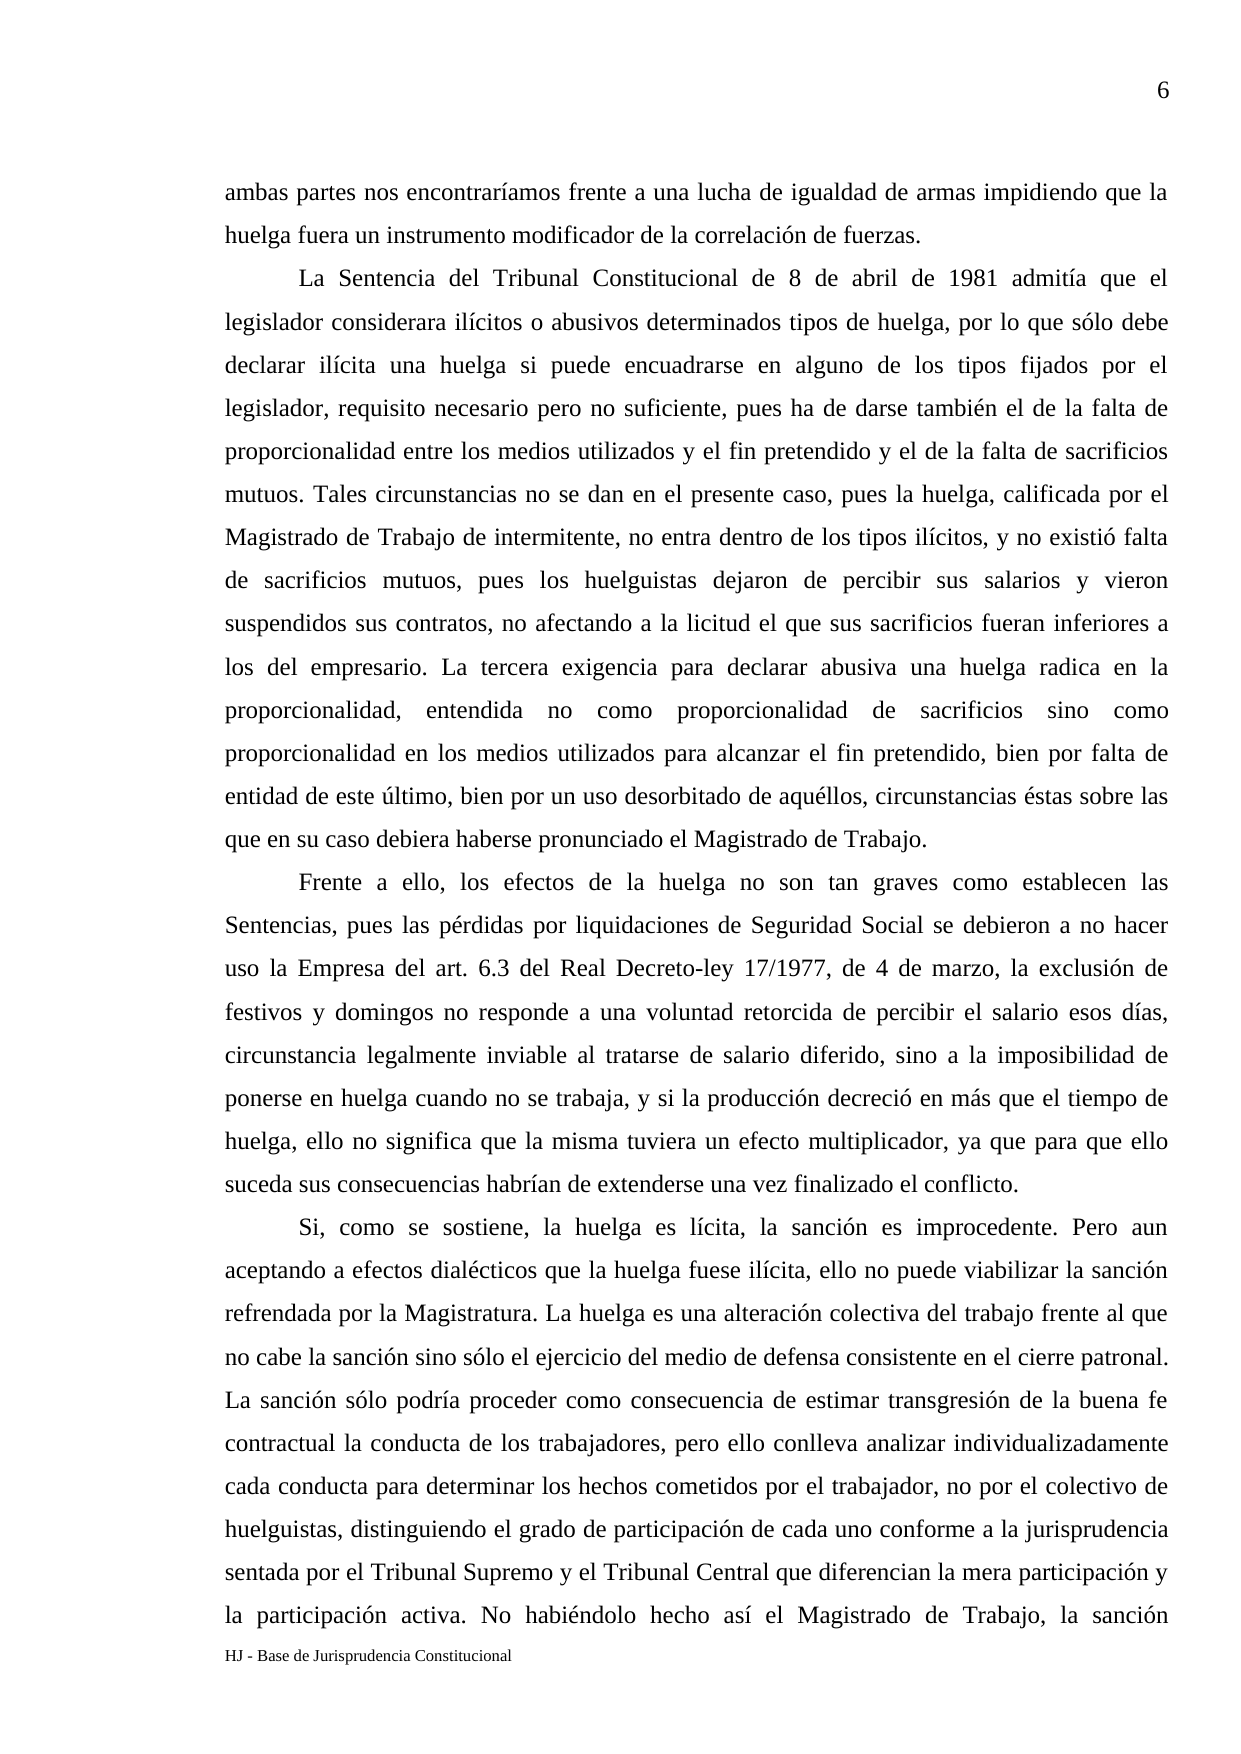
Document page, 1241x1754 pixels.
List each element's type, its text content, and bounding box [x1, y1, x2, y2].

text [224, 177, 1169, 249]
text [224, 1212, 1169, 1629]
text La Sentencia del Tribunal Constitucional de 8 de abril de 1981 admitía que el legislador considerara ilícitos o abusivos determinados tipos de huelga, por lo que sólo debe declarar ilícita una huelga si puede encuadrarse en alguno de los tipos fijados por el legislador, requisito necesario pero no suficiente, pues ha de darse también el de la falta de proporcionalidad entre los medios utilizados y el fin pretendido y el de la falta de sacrificios mutuos. Tales circunstancias no se dan en el presente caso, pues la huelga, calificada por el Magistrado de Trabajo de intermitente, no entra dentro de los tipos ilícitos, y no existió falta de sacrificios mutuos, pues los huelguistas dejaron de percibir sus salarios y vieron suspendidos sus contratos, no afectando a la licitud el que sus sacrificios fueran inferiores a los del empresario. La tercera exigencia para declarar abusiva una huelga radica en la proporcionalidad, entendida no como proporcionalidad de sacrificios sino como proporcionalidad en los medios utilizados para alcanzar el fin pretendido, bien por falta de entidad de este último, bien por un uso desorbitado de aquéllos, circunstancias éstas sobre las que en su caso debiera haberse pronunciado el Magistrado de Trabajo. [224, 263, 1169, 853]
text Frente a ello, los efectos de la huelga no son tan graves como establecen las Sentencias, pues las pérdidas por liquidaciones de Seguridad Social se debieron a no hacer uso la Empresa del art. 6.3 del Real Decreto-ley 17/1977, de 4 de marzo, la exclusión de festivos y domingos no responde a una voluntad retorcida de percibir el salario esos días, circunstancia legalmente inviable al tratarse de salario diferido, sino a la imposibilidad de ponerse en huelga cuando no se trabaja, y si la producción decreció en más que el tiempo de huelga, ello no significa que la misma tuviera un efecto multiplicador, ya que para que ello suceda sus consecuencias habrían de extenderse una vez finalizado el conflicto. [224, 867, 1169, 1198]
